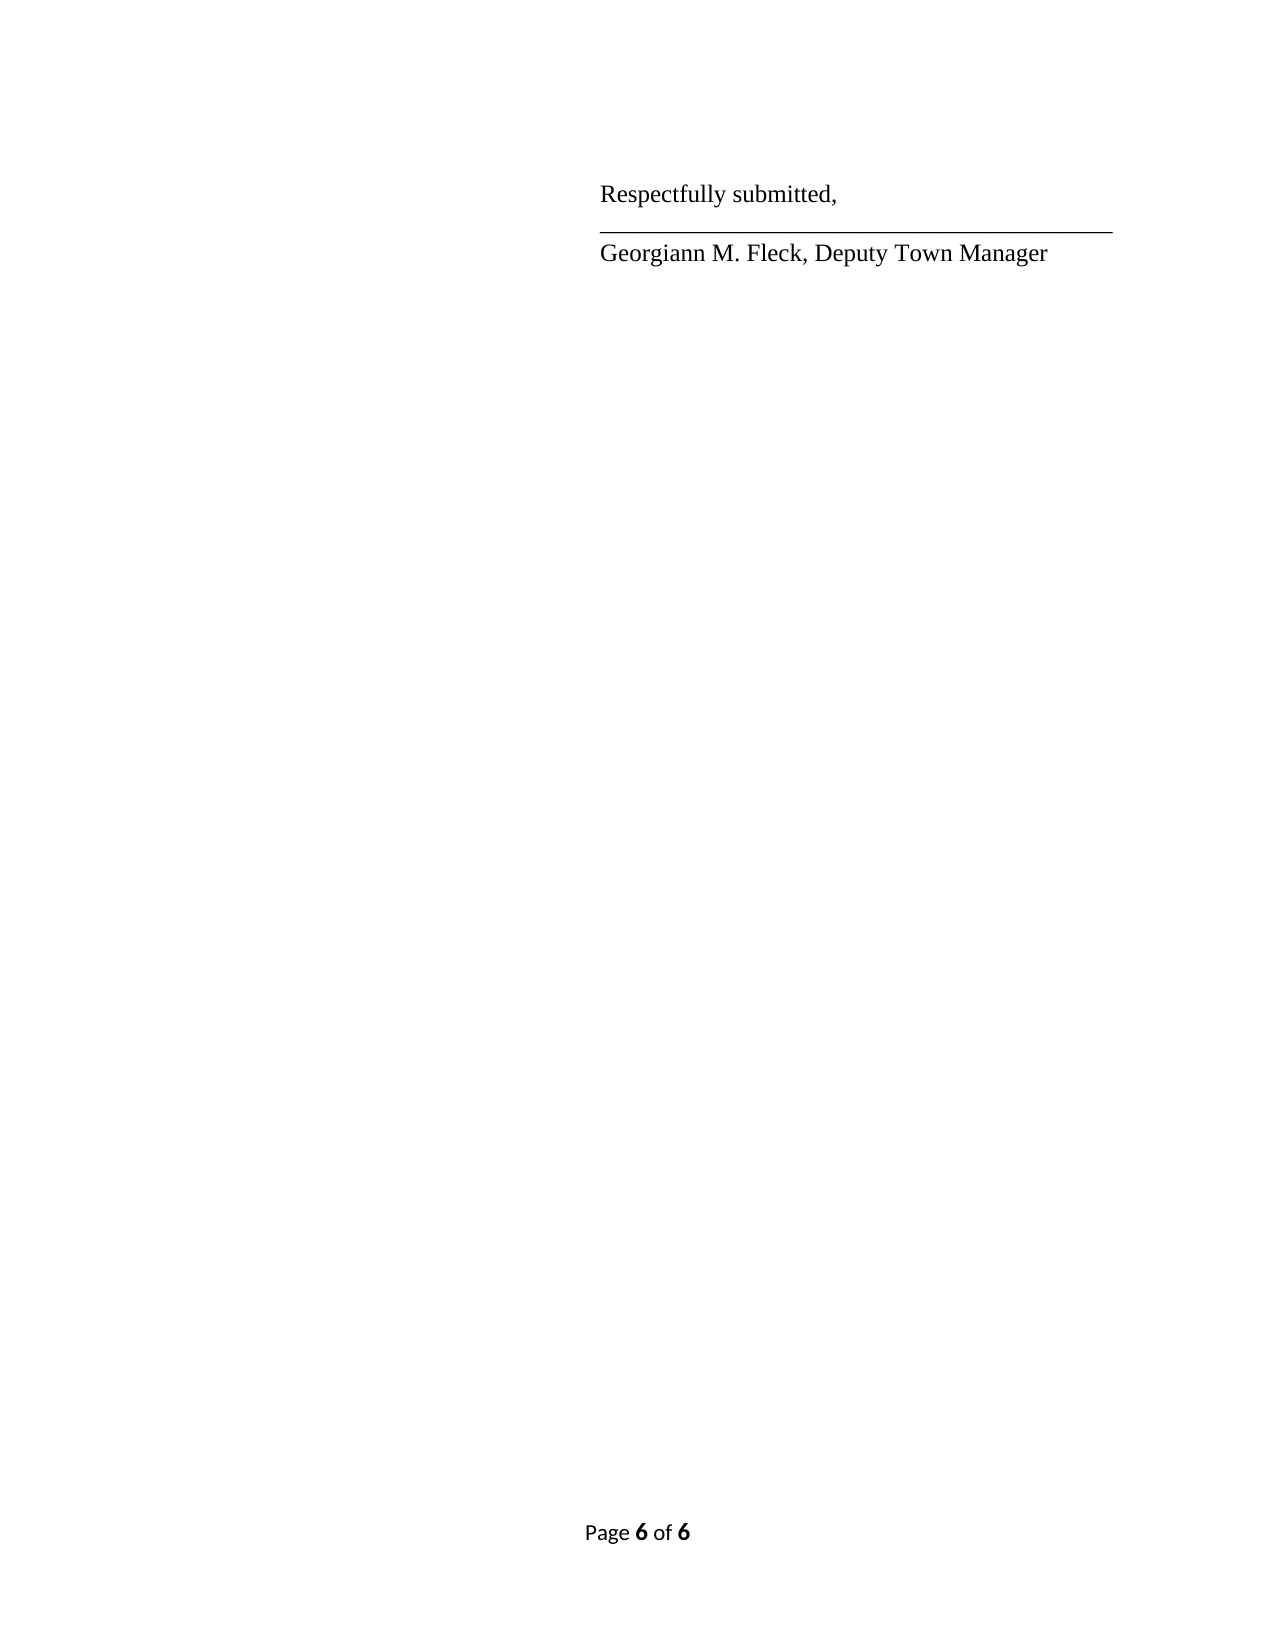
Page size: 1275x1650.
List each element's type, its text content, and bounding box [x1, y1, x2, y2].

text Georgiann M. Fleck, Deputy Town Manager [525, 238, 1125, 267]
text Respectfully submitted, [525, 179, 1125, 207]
text _________________________________________ [525, 207, 1125, 236]
